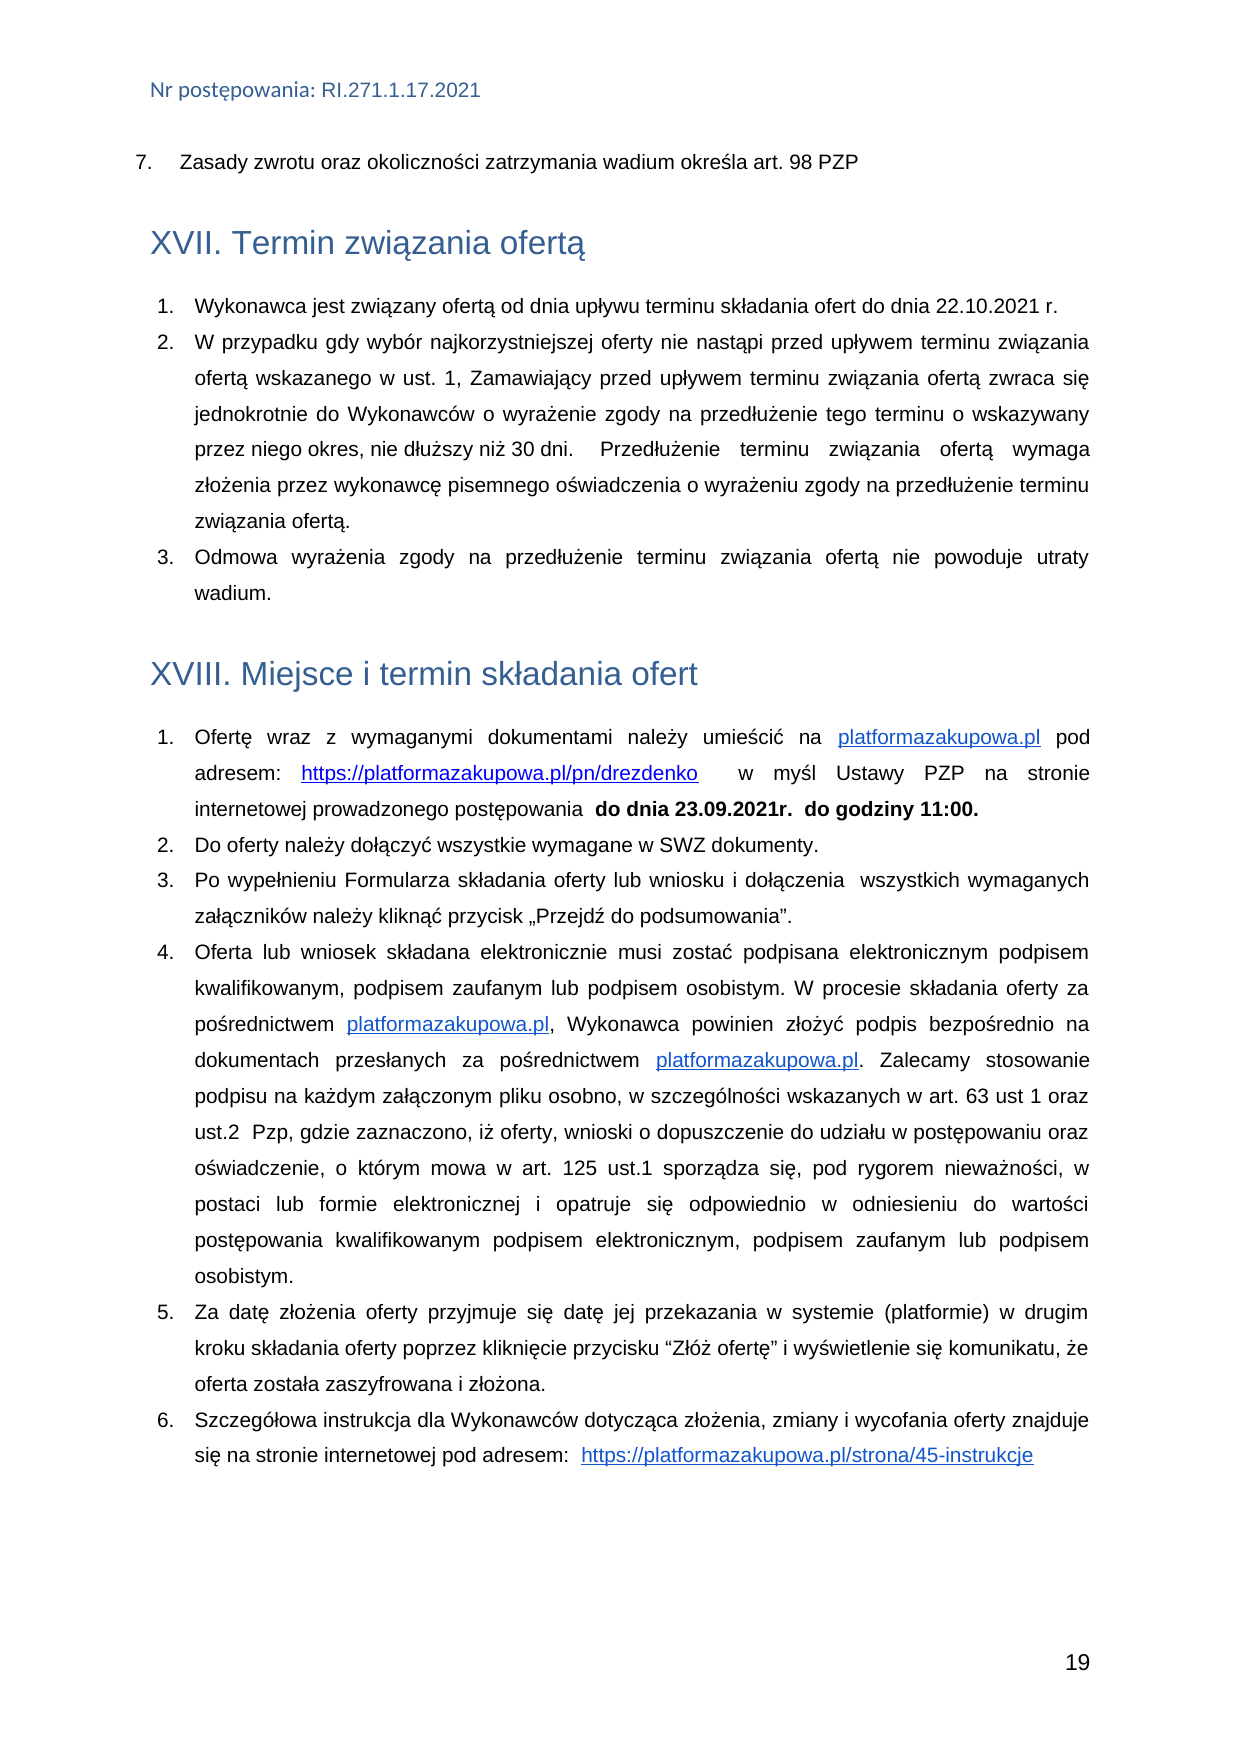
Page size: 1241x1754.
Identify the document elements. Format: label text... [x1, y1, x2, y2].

subtitle XVIII. Miejsce i termin składania ofert [150, 654, 1090, 693]
list Wykonawca jest związany ofertą od dnia upływu terminu składania ofert do dnia 22.10.2021 r. [157, 293, 1090, 317]
list Za datę złożenia oferty przyjmuje się datę jej przekazania w systemie (platformie) w drugim kroku składania oferty poprzez kliknięcie przycisku “Złóż ofertę” i wyświetlenie się komunikatu, że oferta została zaszyfrowana i złożona. [157, 1299, 1090, 1395]
list Ofertę wraz z wymaganymi dokumentami należy umieścić na platformazakupowa.pl pod adresem: https://platformazakupowa.pl/pn/drezdenko w myśl Ustawy PZP na stronie internetowej prowadzonego postępowania do dnia 23.09.2021r. do godziny 11:00. [157, 724, 1090, 820]
list Po wypełnieniu Formularza składania oferty lub wniosku i dołączenia wszystkich wymaganych załączników należy kliknąć przycisk „Przejdź do podsumowania”. [157, 868, 1090, 928]
list Do oferty należy dołączyć wszystkie wymagane w SWZ dokumenty. [157, 832, 1090, 856]
list W przypadku gdy wybór najkorzystniejszej oferty nie nastąpi przed upływem terminu związania ofertą wskazanego w ust. 1, Zamawiający przed upływem terminu związania ofertą zwraca się jednokrotnie do Wykonawców o wyrażenie zgody na przedłużenie tego terminu o wskazywany przez niego okres, nie dłuższy niż 30 dni. Przedłużenie terminu związania ofertą wymaga złożenia przez wykonawcę pisemnego oświadczenia o wyrażeniu zgody na przedłużenie terminu związania ofertą. [157, 329, 1090, 533]
list Odmowa wyrażenia zgody na przedłużenie terminu związania ofertą nie powoduje utraty wadium. [157, 545, 1090, 605]
list Szczegółowa instrukcja dla Wykonawców dotycząca złożenia, zmiany i wycofania oferty znajduje się na stronie internetowej pod adresem: https://platformazakupowa.pl/strona/45-instrukcje [157, 1407, 1090, 1467]
subtitle XVII. Termin związania ofertą [150, 223, 1090, 262]
list Zasady zwrotu oraz okoliczności zatrzymania wadium określa art. 98 PZP [135, 150, 1090, 174]
list Oferta lub wniosek składana elektronicznie musi zostać podpisana elektronicznym podpisem kwalifikowanym, podpisem zaufanym lub podpisem osobistym. W procesie składania oferty za pośrednictwem platformazakupowa.pl, Wykonawca powinien złożyć podpis bezpośrednio na dokumentach przesłanych za pośrednictwem platformazakupowa.pl. Zalecamy stosowanie podpisu na każdym załączonym pliku osobno, w szczególności wskazanych w art. 63 ust 1 oraz ust.2 Pzp, gdzie zaznaczono, iż oferty, wnioski o dopuszczenie do udziału w postępowaniu oraz oświadczenie, o którym mowa w art. 125 ust.1 sporządza się, pod rygorem nieważności, w postaci lub formie elektronicznej i opatruje się odpowiednio w odniesieniu do wartości postępowania kwalifikowanym podpisem elektronicznym, podpisem zaufanym lub podpisem osobistym. [157, 940, 1090, 1288]
